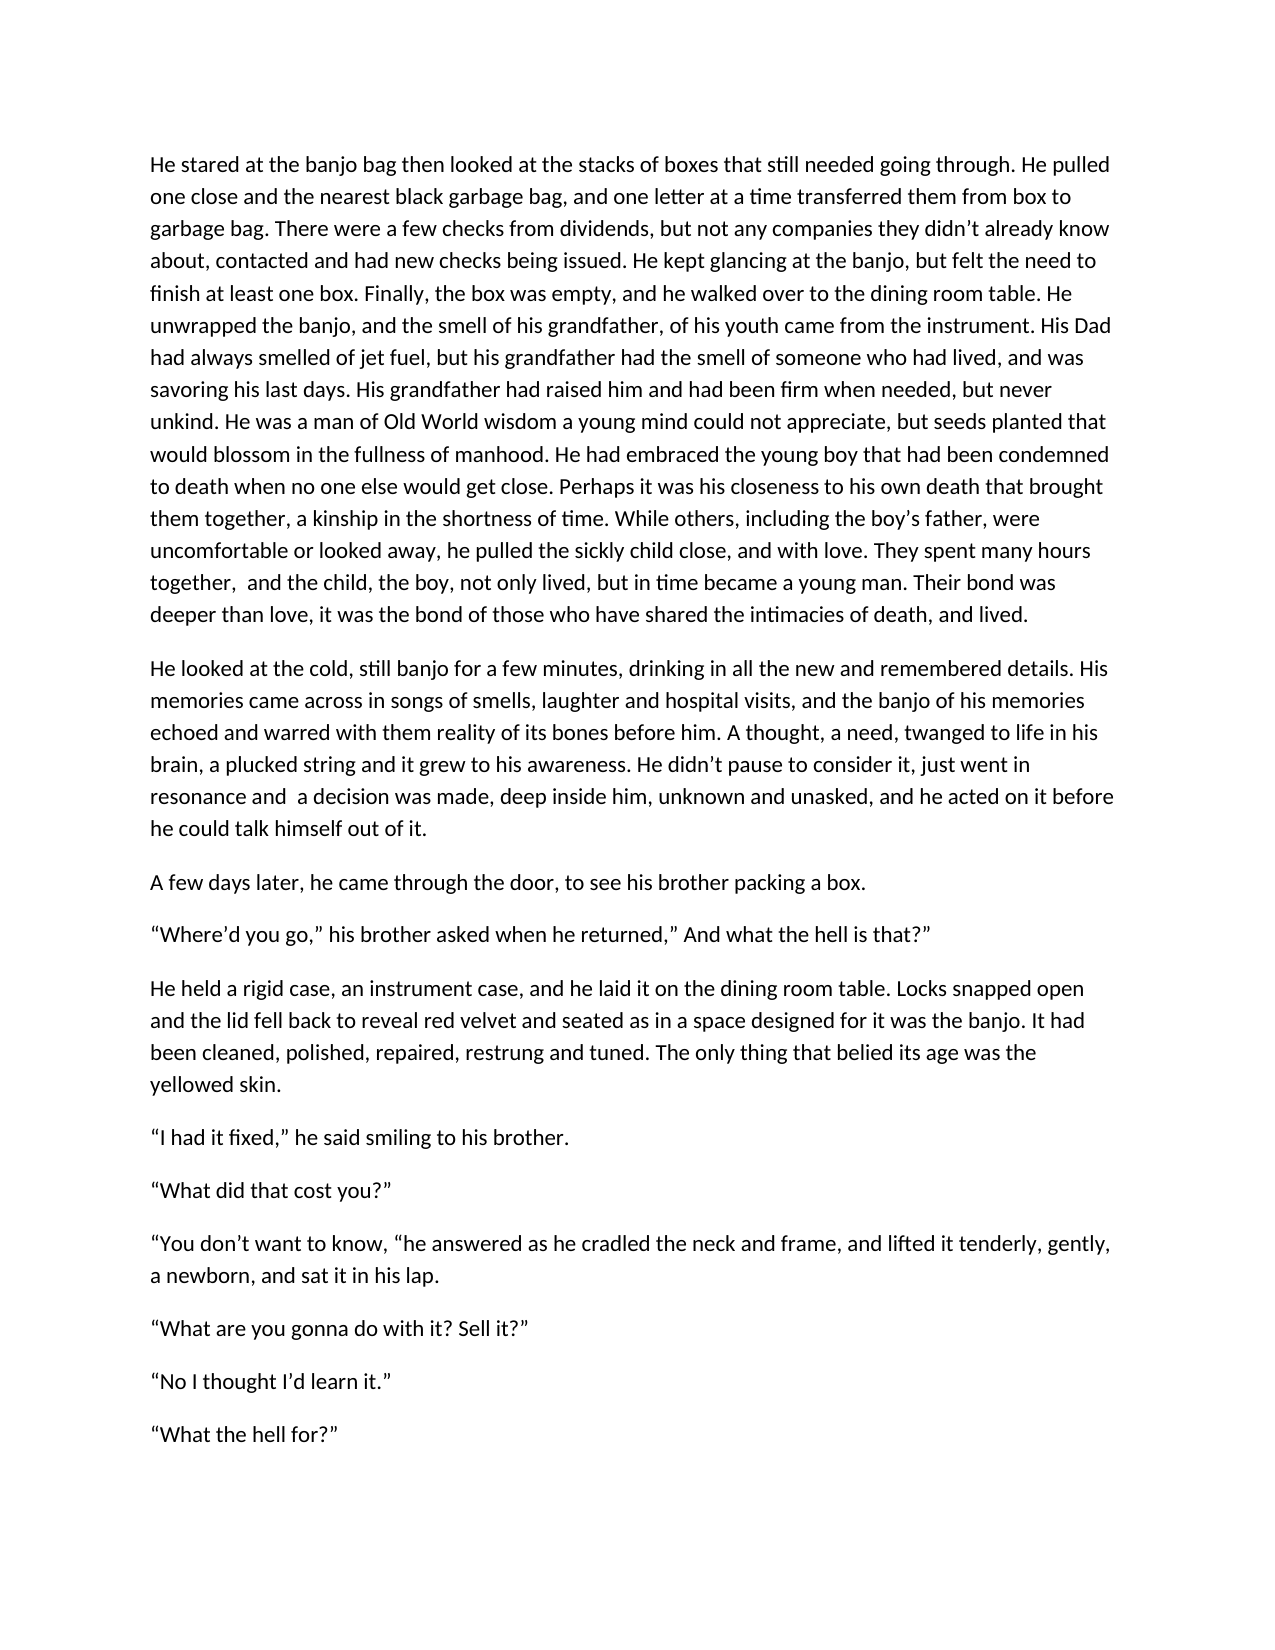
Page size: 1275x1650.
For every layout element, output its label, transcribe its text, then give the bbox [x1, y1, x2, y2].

text A few days later, he came through the door, to see his brother packing a box. [150, 868, 1125, 896]
text He held a rigid case, an instrument case, and he laid it on the dining room table. Locks snapped open and the lid fell back to reveal red velvet and seated as in a space designed for it was the banjo. It had been cleaned, polished, repaired, restrung and tuned. The only thing that belied its age was the yellowed skin. [150, 974, 1125, 1098]
text He looked at the cold, still banjo for a few minutes, drinking in all the new and remembered details. His memories came across in songs of smells, laughter and hospital visits, and the banjo of his memories echoed and warred with them reality of its bones before him. A thought, a need, twanged to life in his brain, a plucked string and it grew to his awareness. He didn’t pause to consider it, just went in resonance and a decision was made, deep inside him, unknown and unasked, and he acted on it before he could talk himself out of it. [150, 654, 1125, 843]
text “You don’t want to know, “he answered as he cradled the neck and frame, and lifted it tenderly, gently, a newborn, and sat it in his lap. [150, 1229, 1125, 1289]
text “Where’d you go,” his brother asked when he returned,” And what the hell is that?” [150, 921, 1125, 949]
text “What the hell for?” [150, 1421, 1125, 1448]
text “What did that cost you?” [150, 1176, 1125, 1204]
text “What are you gonna do with it? Sell it?” [150, 1314, 1125, 1342]
text “I had it fixed,” he said smiling to his brother. [150, 1123, 1125, 1151]
text “No I thought I’d learn it.” [150, 1367, 1125, 1396]
text He stared at the banjo bag then looked at the stacks of boxes that still needed going through. He pulled one close and the nearest black garbage bag, and one letter at a time transferred them from box to garbage bag. There were a few checks from dividends, but not any companies they didn’t already know about, contacted and had new checks being issued. He kept glancing at the banjo, but felt the need to finish at least one box. Finally, the box was empty, and he walked over to the dining room table. He unwrapped the banjo, and the smell of his grandfather, of his youth came from the instrument. His Dad had always smelled of jet fuel, but his grandfather had the smell of someone who had lived, and was savoring his last days. His grandfather had raised him and had been firm when needed, but never unkind. He was a man of Old World wisdom a young mind could not appreciate, but seeds planted that would blossom in the fullness of manhood. He had embraced the young boy that had been condemned to death when no one else would get close. Perhaps it was his closeness to his own death that brought them together, a kinship in the shortness of time. While others, including the boy’s father, were uncomfortable or looked away, he pulled the sickly child close, and with love. They spent many hours together, and the child, the boy, not only lived, but in time became a young man. Their bond was deeper than love, it was the bond of those who have shared the intimacies of death, and lived. [150, 150, 1125, 629]
